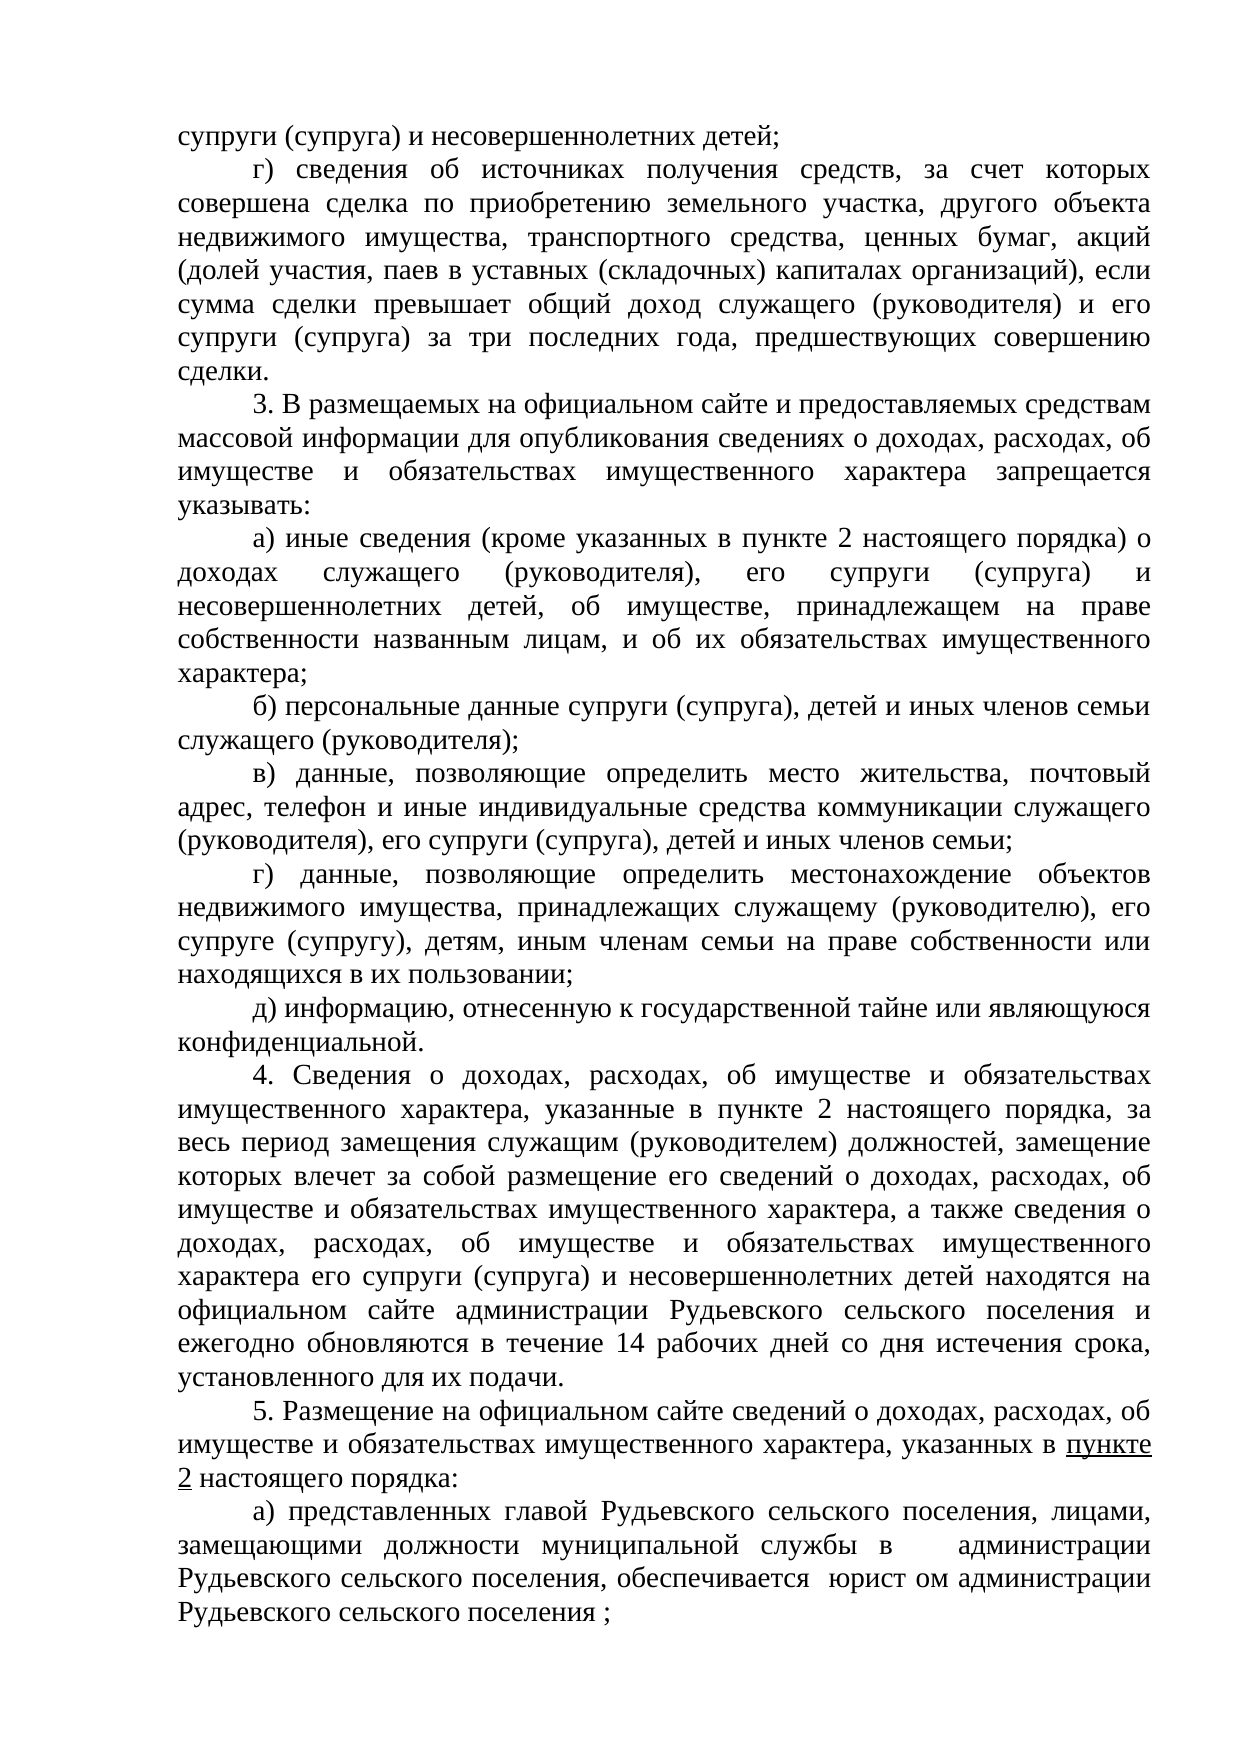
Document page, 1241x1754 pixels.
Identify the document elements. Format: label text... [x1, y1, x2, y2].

text д) информацию, отнесенную к государственной тайне или являющуюся конфиденциальной. [177, 990, 1152, 1057]
text 4. Сведения о доходах, расходах, об имуществе и обязательствах имущественного характера, указанные в пункте 2 настоящего порядка, за весь период замещения служащим (руководителем) должностей, замещение которых влечет за собой размещение его сведений о доходах, расходах, об имуществе и обязательствах имущественного характера, а также сведения о доходах, расходах, об имуществе и обязательствах имущественного характера его супруги (супруга) и несовершеннолетних детей находятся на официальном сайте администрации Рудьевского сельского поселения и ежегодно обновляются в течение 14 рабочих дней со дня истечения срока, установленного для их подачи. [177, 1057, 1152, 1393]
text г) данные, позволяющие определить местонахождение объектов недвижимого имущества, принадлежащих служащему (руководителю), его супруге (супругу), детям, иным членам семьи на праве собственности или находящихся в их пользовании; [177, 856, 1152, 990]
text а) представленных главой Рудьевского сельского поселения, лицами, замещающими должности муниципальной службы в администрации Рудьевского сельского поселения, обеспечивается юрист ом администрации Рудьевского сельского поселения ; [177, 1493, 1152, 1627]
text а) иные сведения (кроме указанных в пункте 2 настоящего порядка) о доходах служащего (руководителя), его супруги (супруга) и несовершеннолетних детей, об имуществе, принадлежащем на праве собственности названным лицам, и об их обязательствах имущественного характера; [177, 521, 1152, 688]
text 5. Размещение на официальном сайте сведений о доходах, расходах, об имуществе и обязательствах имущественного характера, указанных в пункте 2 настоящего порядка: [177, 1393, 1152, 1493]
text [177, 118, 1152, 152]
text в) данные, позволяющие определить место жительства, почтовый адрес, телефон и иные индивидуальные средства коммуникации служащего (руководителя), его супруги (супруга), детей и иных членов семьи; [177, 755, 1152, 856]
text г) сведения об источниках получения средств, за счет которых совершена сделка по приобретению земельного участка, другого объекта недвижимого имущества, транспортного средства, ценных бумаг, акций (долей участия, паев в уставных (складочных) капиталах организаций), если сумма сделки превышает общий доход служащего (руководителя) и его супруги (супруга) за три последних года, предшествующих совершению сделки. [177, 152, 1152, 386]
text 3. В размещаемых на официальном сайте и предоставляемых средствам массовой информации для опубликования сведениях о доходах, расходах, об имуществе и обязательствах имущественного характера запрещается указывать: [177, 386, 1152, 521]
text б) персональные данные супруги (супруга), детей и иных членов семьи служащего (руководителя); [177, 688, 1152, 755]
